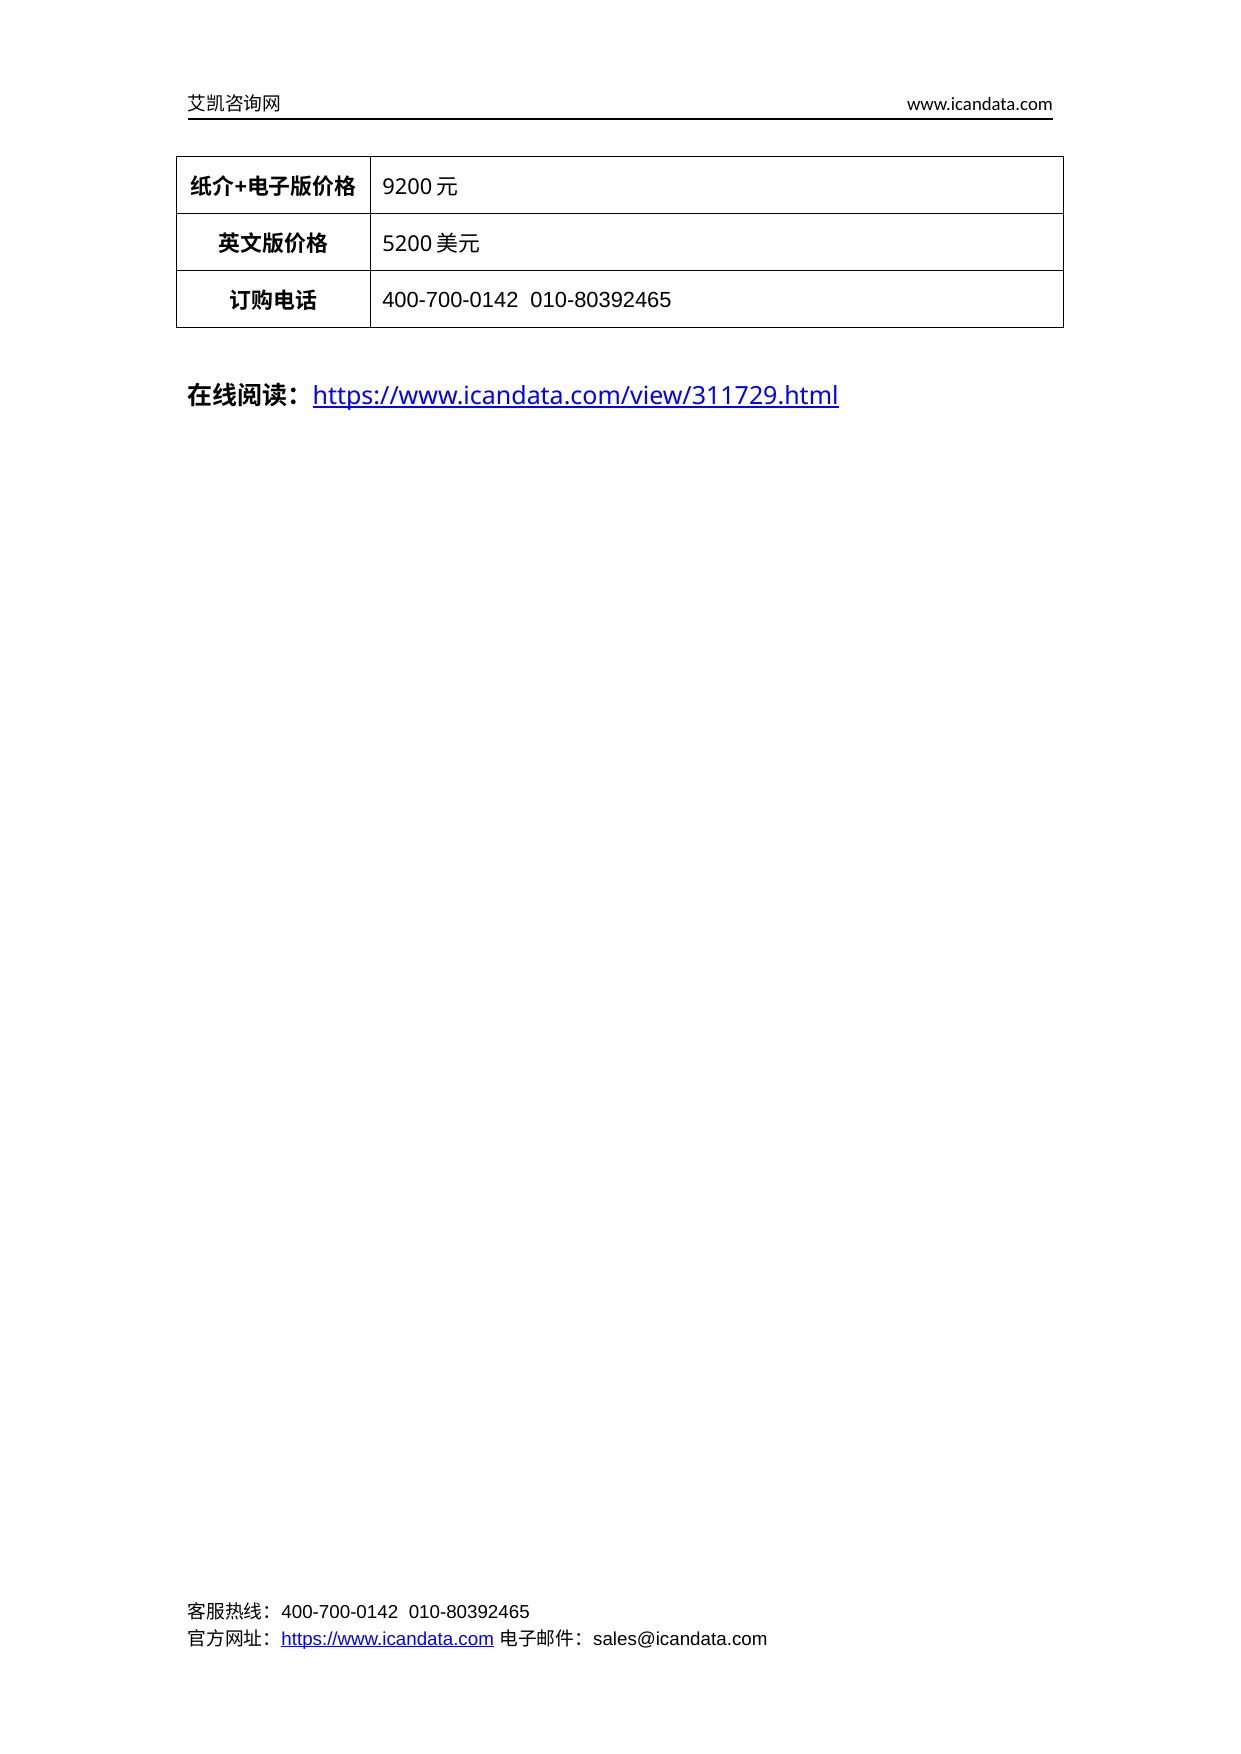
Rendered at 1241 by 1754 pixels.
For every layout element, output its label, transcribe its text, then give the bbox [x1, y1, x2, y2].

table_cell 400-700-0142 010-80392465 [371, 271, 1063, 327]
table_cell 英文版价格 [177, 214, 370, 270]
table_cell 9200元 [371, 157, 1063, 213]
table_cell 纸介+电子版价格 [177, 157, 370, 213]
table_cell 5200美元 [371, 214, 1063, 270]
text 在线阅读：https://www.icandata.com/view/311729.html [187, 361, 1053, 426]
table_cell 订购电话 [177, 271, 370, 327]
